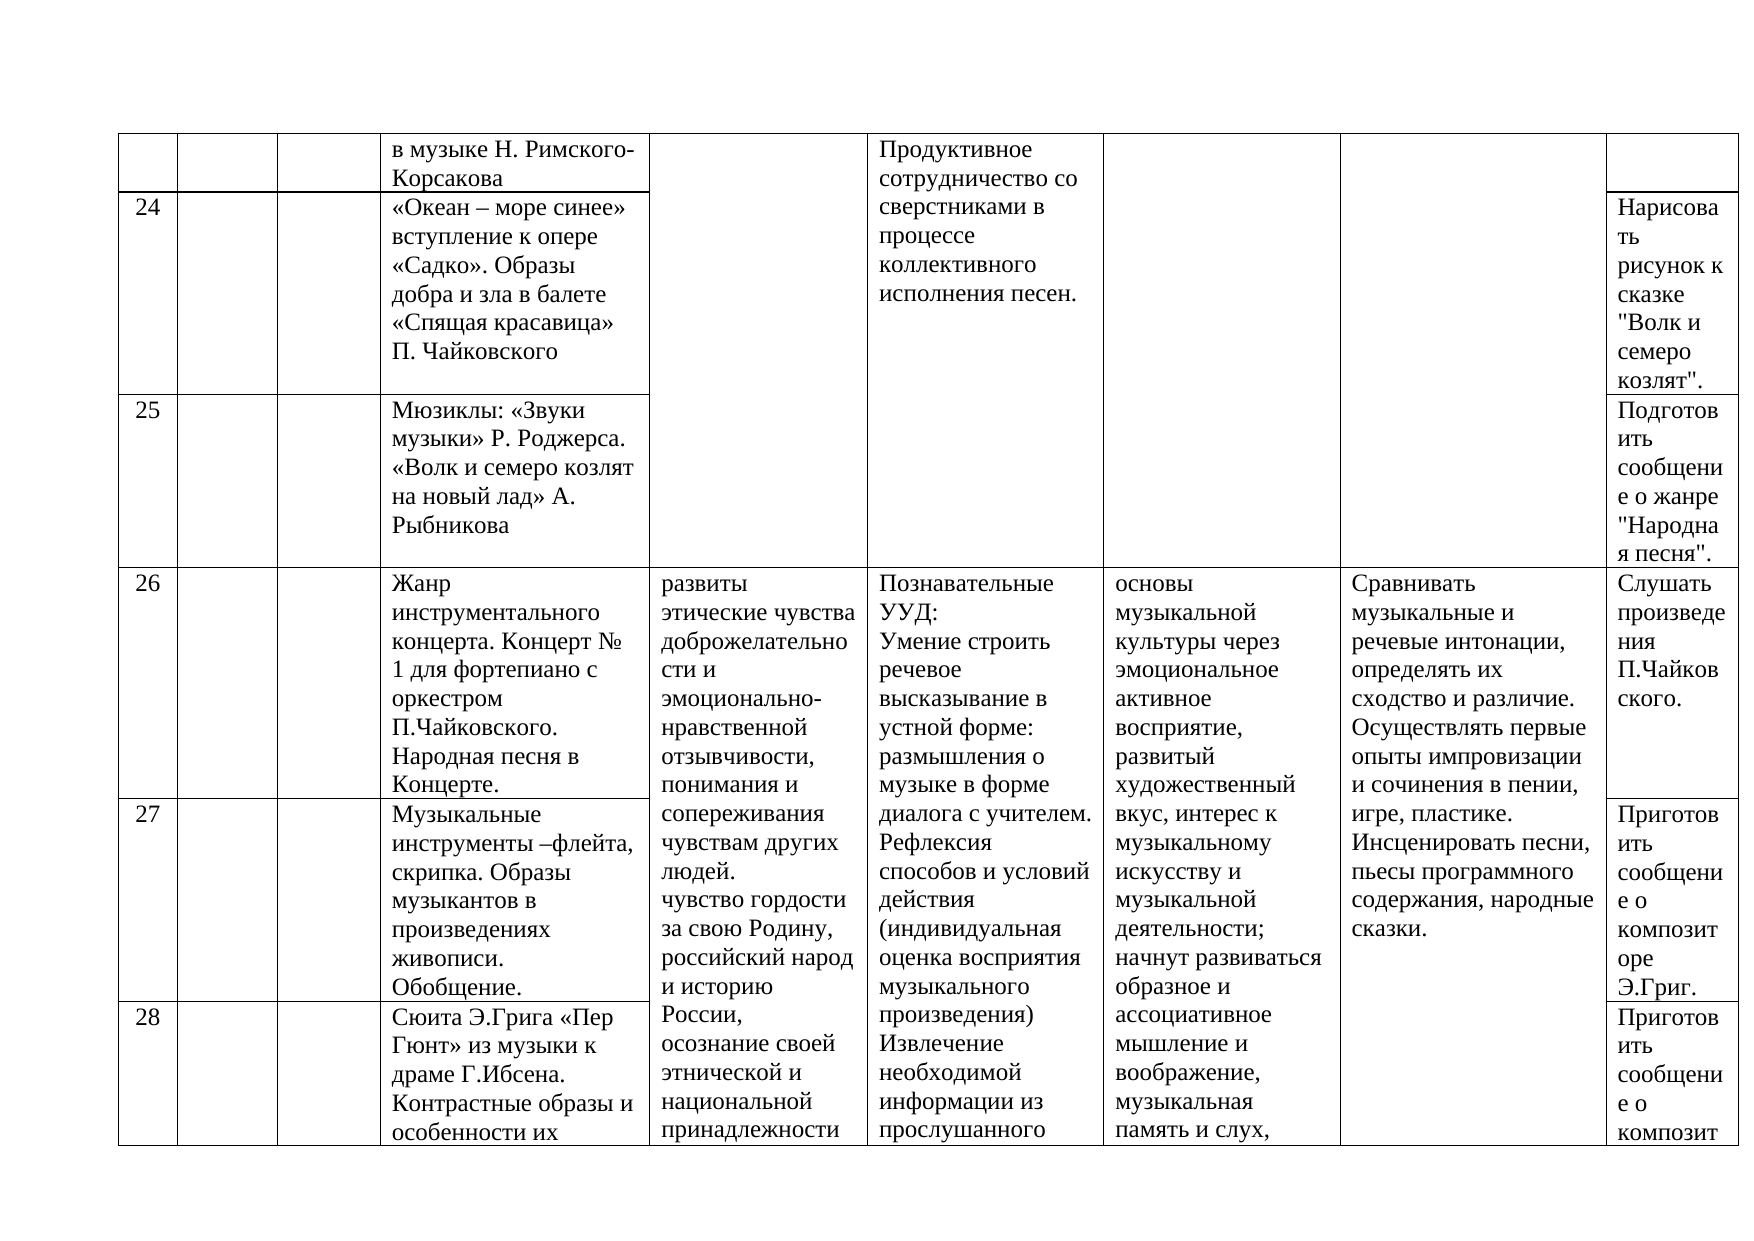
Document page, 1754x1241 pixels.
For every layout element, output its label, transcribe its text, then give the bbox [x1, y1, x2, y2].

table_cell Нарисовать рисунок к сказке "Волк и семеро козлят". [1607, 193, 1738, 394]
table_cell [278, 395, 380, 567]
table_cell Приготовить сообщение о композиторе Э.Григ. [1607, 799, 1738, 1001]
table_cell «Океан – море синее» вступление к опере «Садко». Образы добра и зла в балете «Спящая красавица» П. Чайковского [381, 193, 649, 394]
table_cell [1607, 1002, 1738, 1145]
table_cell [381, 1002, 649, 1145]
table_cell [178, 799, 277, 1001]
table_cell основы музыкальной культуры через эмоциональное активное восприятие, развитый художественный вкус, интерес к музыкальному искусству и музыкальной деятельности; начнут развиваться образное и ассоциативное мышление и воображение, музыкальная память и слух, певческий голос, учебно-творческие способности в различных видах музыкальной деятельности. [1104, 568, 1340, 1145]
table_cell 25 [119, 395, 177, 567]
table_cell 28 [119, 1002, 177, 1145]
table_cell [178, 134, 277, 191]
table_cell 26 [119, 568, 177, 798]
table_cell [1607, 134, 1738, 191]
table_cell Сравнивать музыкальные и речевые интонации, определять их сходство и различие. Осуществлять первые опыты импровизации и сочинения в пении, игре, пластике. Инсценировать песни, пьесы программного содержания, народные сказки. [1341, 568, 1606, 1145]
table_cell развиты этические чувства доброжелательности и эмоционально-нравственной отзывчивости, понимания и сопереживания чувствам других людей. чувство гордости за свою Родину, российский народ и историю России, осознание своей этнической и национальной принадлежности [650, 568, 867, 1145]
table_cell Слушать произведения П.Чайковского. [1607, 568, 1738, 798]
table_cell [278, 193, 380, 394]
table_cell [381, 134, 649, 191]
table_cell [178, 568, 277, 798]
table_cell [278, 1002, 380, 1145]
table_cell [178, 1002, 277, 1145]
table_cell 23 [119, 134, 177, 191]
table_cell Музыкальные инструменты –флейта, скрипка. Образы музыкантов в произведениях живописи. Обобщение. [381, 799, 649, 1001]
table_cell 27 [119, 799, 177, 1001]
table_cell Познавательные УУД: Умение строить речевое высказывание в устной форме: размышления о музыке в форме диалога с учителем. Рефлексия способов и условий действия (индивидуальная оценка восприятия музыкального произведения) Извлечение необходимой информации из прослушанного произведения. Анализ музыкального сочинения. Регулятивные УУД: Постановка учебной задачи на основе соотнесения того, что уже известно и усвоено учащимися и того, что ещё неизвестно (опора на имеющийся жизненный и музыкальный опыт) Коммуникативные УУД: Умение слушать и вступать в диалог с учителем, участвовать в коллективном обсуждении проблем. Умение анализировать, сопоставлять и делать коллективные выводы. [868, 568, 1103, 1145]
table_cell Жанр инструментального концерта. Концерт № 1 для фортепиано с оркестром П.Чайковского. Народная песня в Концерте. [381, 568, 649, 798]
table_cell [278, 134, 380, 191]
table_cell [178, 395, 277, 567]
table_cell [278, 799, 380, 1001]
table_cell [278, 568, 380, 798]
table_cell Мюзиклы: «Звуки музыки» Р. Роджерса. «Волк и семеро козлят на новый лад» А. Рыбникова [381, 395, 649, 567]
table_cell [178, 193, 277, 394]
table_cell 24 [119, 193, 177, 394]
table_cell Подготовить сообщение о жанре "Народная песня". [1607, 395, 1738, 567]
